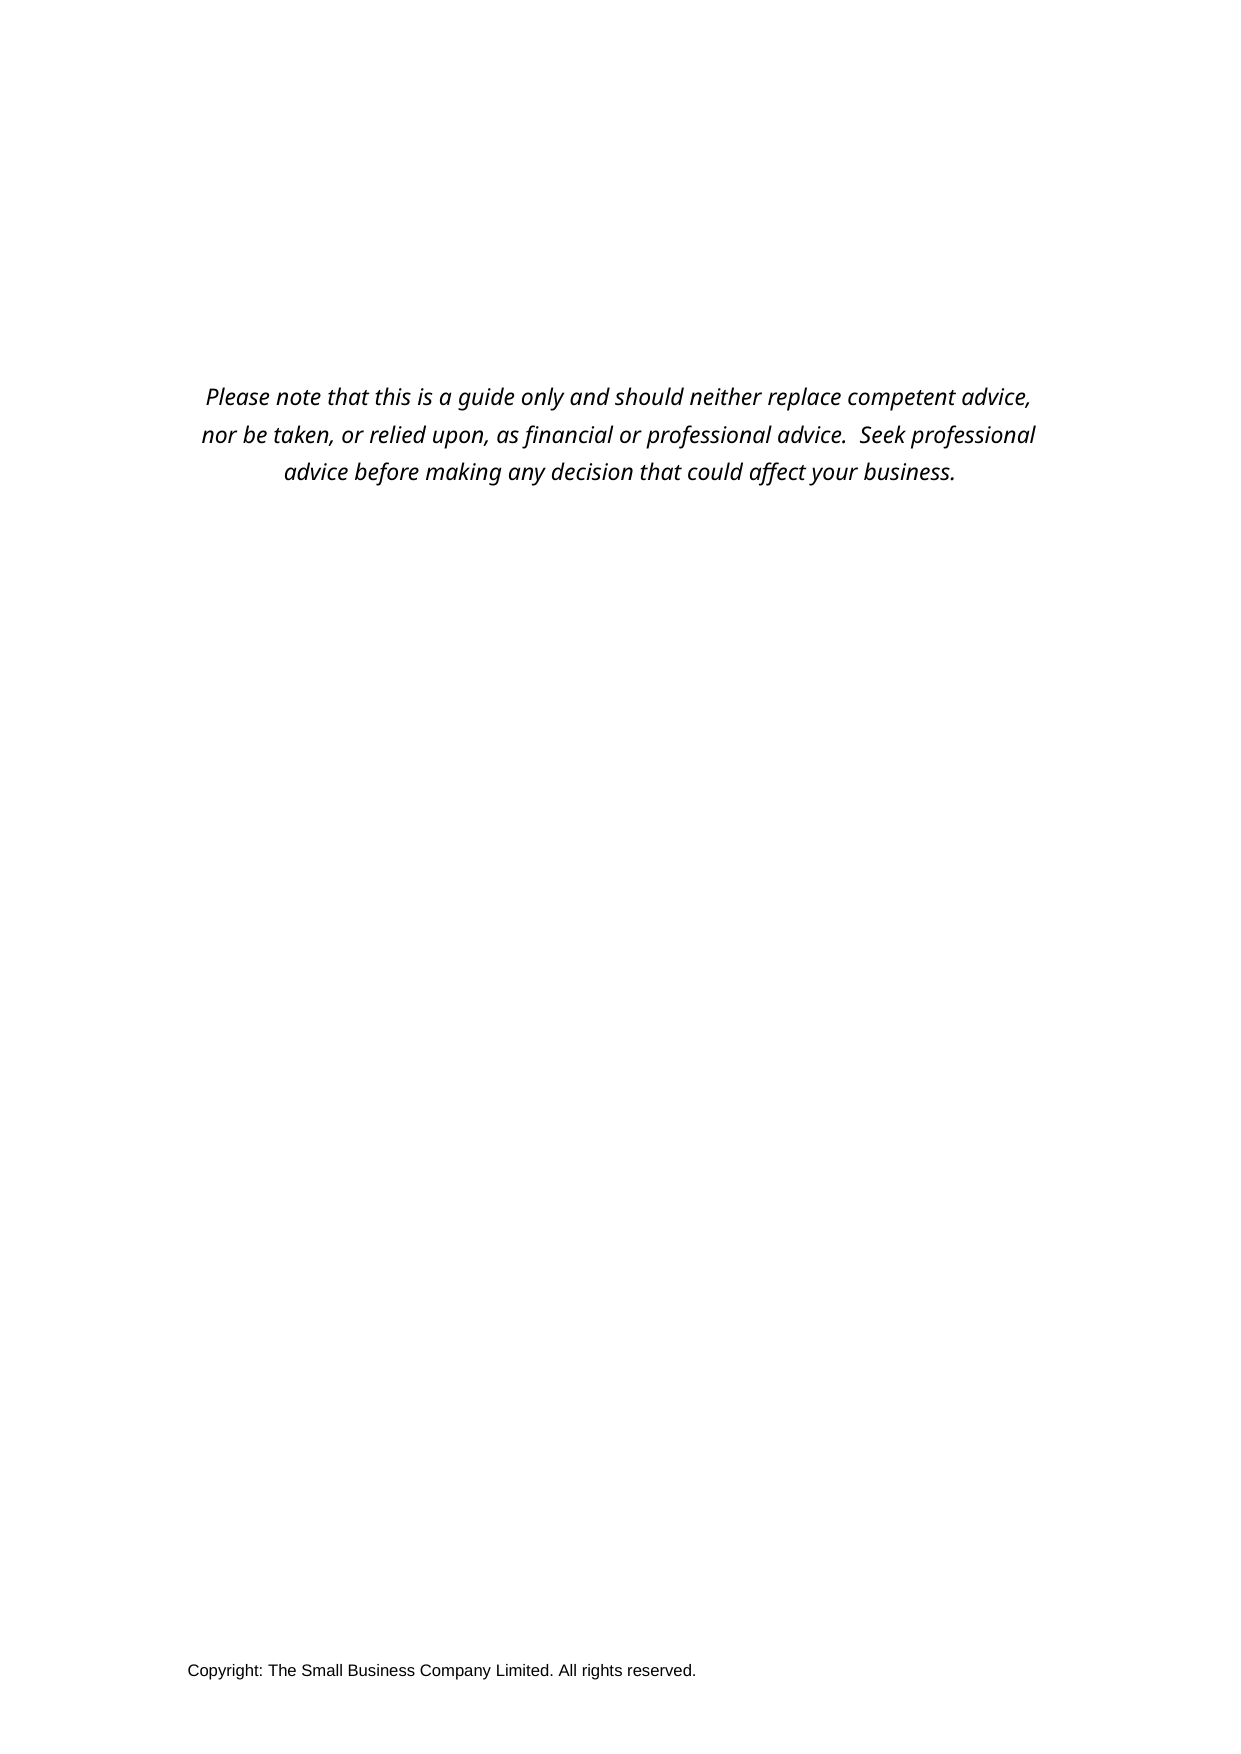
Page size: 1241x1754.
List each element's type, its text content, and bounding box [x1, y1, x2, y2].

subtitle Please note that this is a guide only and should neither replace competent advice, nor be taken, or relied upon, as financial or professional advice. Seek professional advice before making any decision that could affect your business. Example debt collection letter templates [187, 381, 1053, 487]
